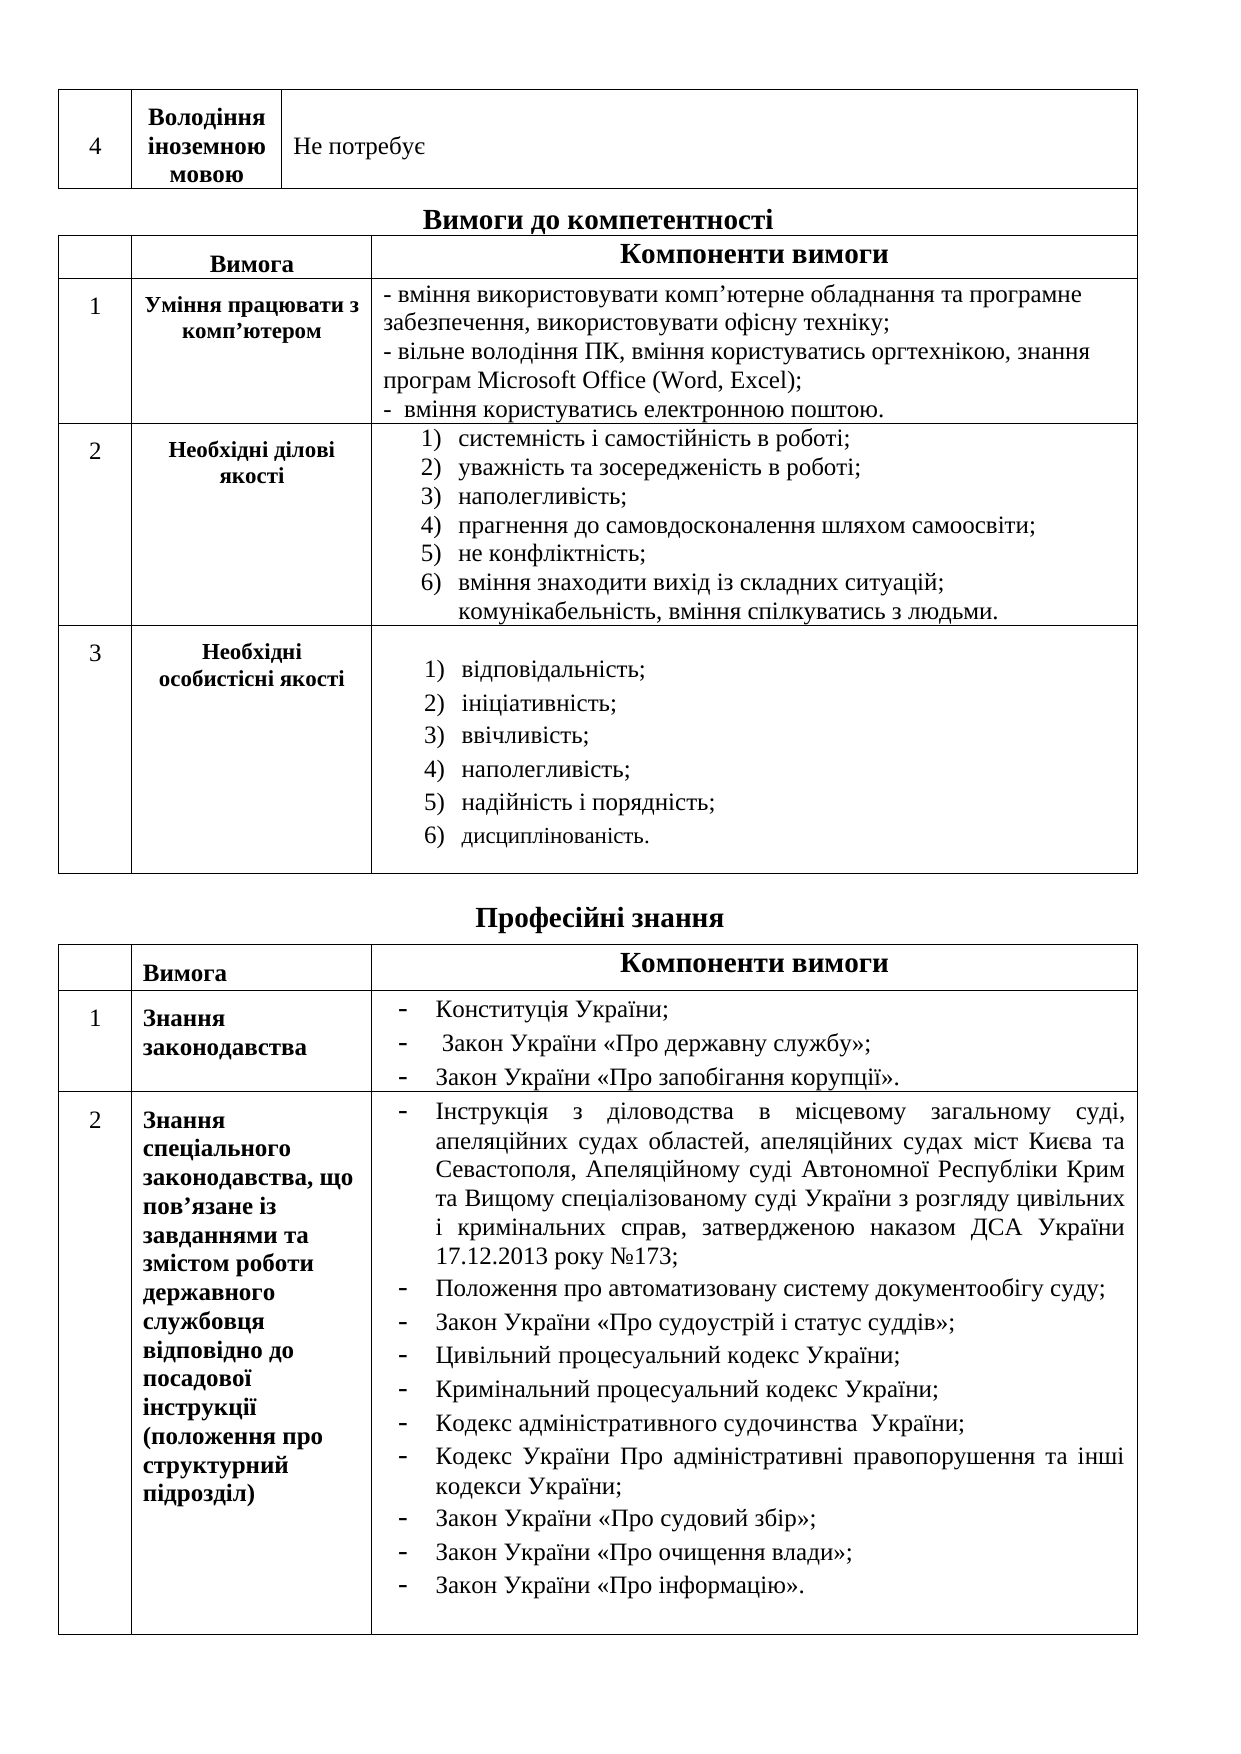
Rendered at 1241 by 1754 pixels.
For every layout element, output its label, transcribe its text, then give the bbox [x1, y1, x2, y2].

table_cell Професійні знання [59, 874, 1137, 944]
table_cell Інструкція з діловодства в місцевому загальному суді, апеляційних судах областей, апеляційних судах міст Києва та Севастополя, Апеляційному суді Автономної Республіки Крим та Вищому спеціалізованому суді України з розгляду цивільних і кримінальних справ, затвердженою наказом ДСА України 17.12.2013 року №173; Положення про автоматизовану систему документообігу суду; Закон України «Про судоустрій і статус суддів»; Цивільний процесуальний кодекс України; Кримінальний процесуальний кодекс України; Кодекс адміністративного судочинства України; Кодекс України Про адміністративні правопорушення та інші кодекси України; Закон України «Про судовий збір»; Закон України «Про очищення влади»; Закон України «Про інформацію». [372, 1092, 1137, 1634]
table_cell 1 [59, 991, 131, 1091]
table_cell Компоненти вимоги [372, 236, 1137, 278]
table_cell Не потребує [282, 90, 1137, 188]
table_cell Володіння іноземною мовою [132, 90, 281, 188]
table_cell 2 [59, 424, 131, 625]
table_cell Вимоги до компетентності [59, 189, 1137, 235]
table_cell 1 [59, 279, 131, 422]
table_cell системність і самостійність в роботі; уважність та зосередженість в роботі; наполегливість; прагнення до самовдосконалення шляхом самоосвіти; не конфліктність; вміння знаходити вихід із складних ситуацій; комунікабельність, вміння спілкуватись з людьми. [372, 424, 1137, 625]
table_cell Необхідні ділові якості [132, 424, 371, 625]
table_cell - вміння використовувати комп’ютерне обладнання та програмне забезпечення, використовувати офісну техніку; - вільне володіння ПК, вміння користуватись оргтехнікою, знання програм Microsoft Office (Word, Excel); - вміння користуватись електронною поштою. [372, 279, 1137, 422]
table_cell Конституція України; Закон України «Про державну службу»; Закон України «Про запобігання корупції». [372, 991, 1137, 1091]
table_cell Знання спеціального законодавства, що пов’язане із завданнями та змістом роботи державного службовця відповідно до посадової інструкції (положення про структурний підрозділ) [132, 1092, 371, 1634]
table_cell відповідальність; ініціативність; ввічливість; наполегливість; надійність і порядність; дисциплінованість. [372, 626, 1137, 873]
table_cell Необхідні особистісні якості [132, 626, 371, 873]
table_cell 4 [59, 90, 131, 188]
table_cell 2 [59, 1092, 131, 1634]
table_cell Вимога [132, 945, 371, 989]
table_cell Вимога [132, 236, 371, 278]
table_cell 3 [59, 626, 131, 873]
table_cell Знання законодавства [132, 991, 371, 1091]
table_cell [59, 236, 131, 278]
table_cell [59, 945, 131, 989]
table_cell Компоненти вимоги [372, 945, 1137, 989]
table_cell Уміння працювати з комп’ютером [132, 279, 371, 422]
